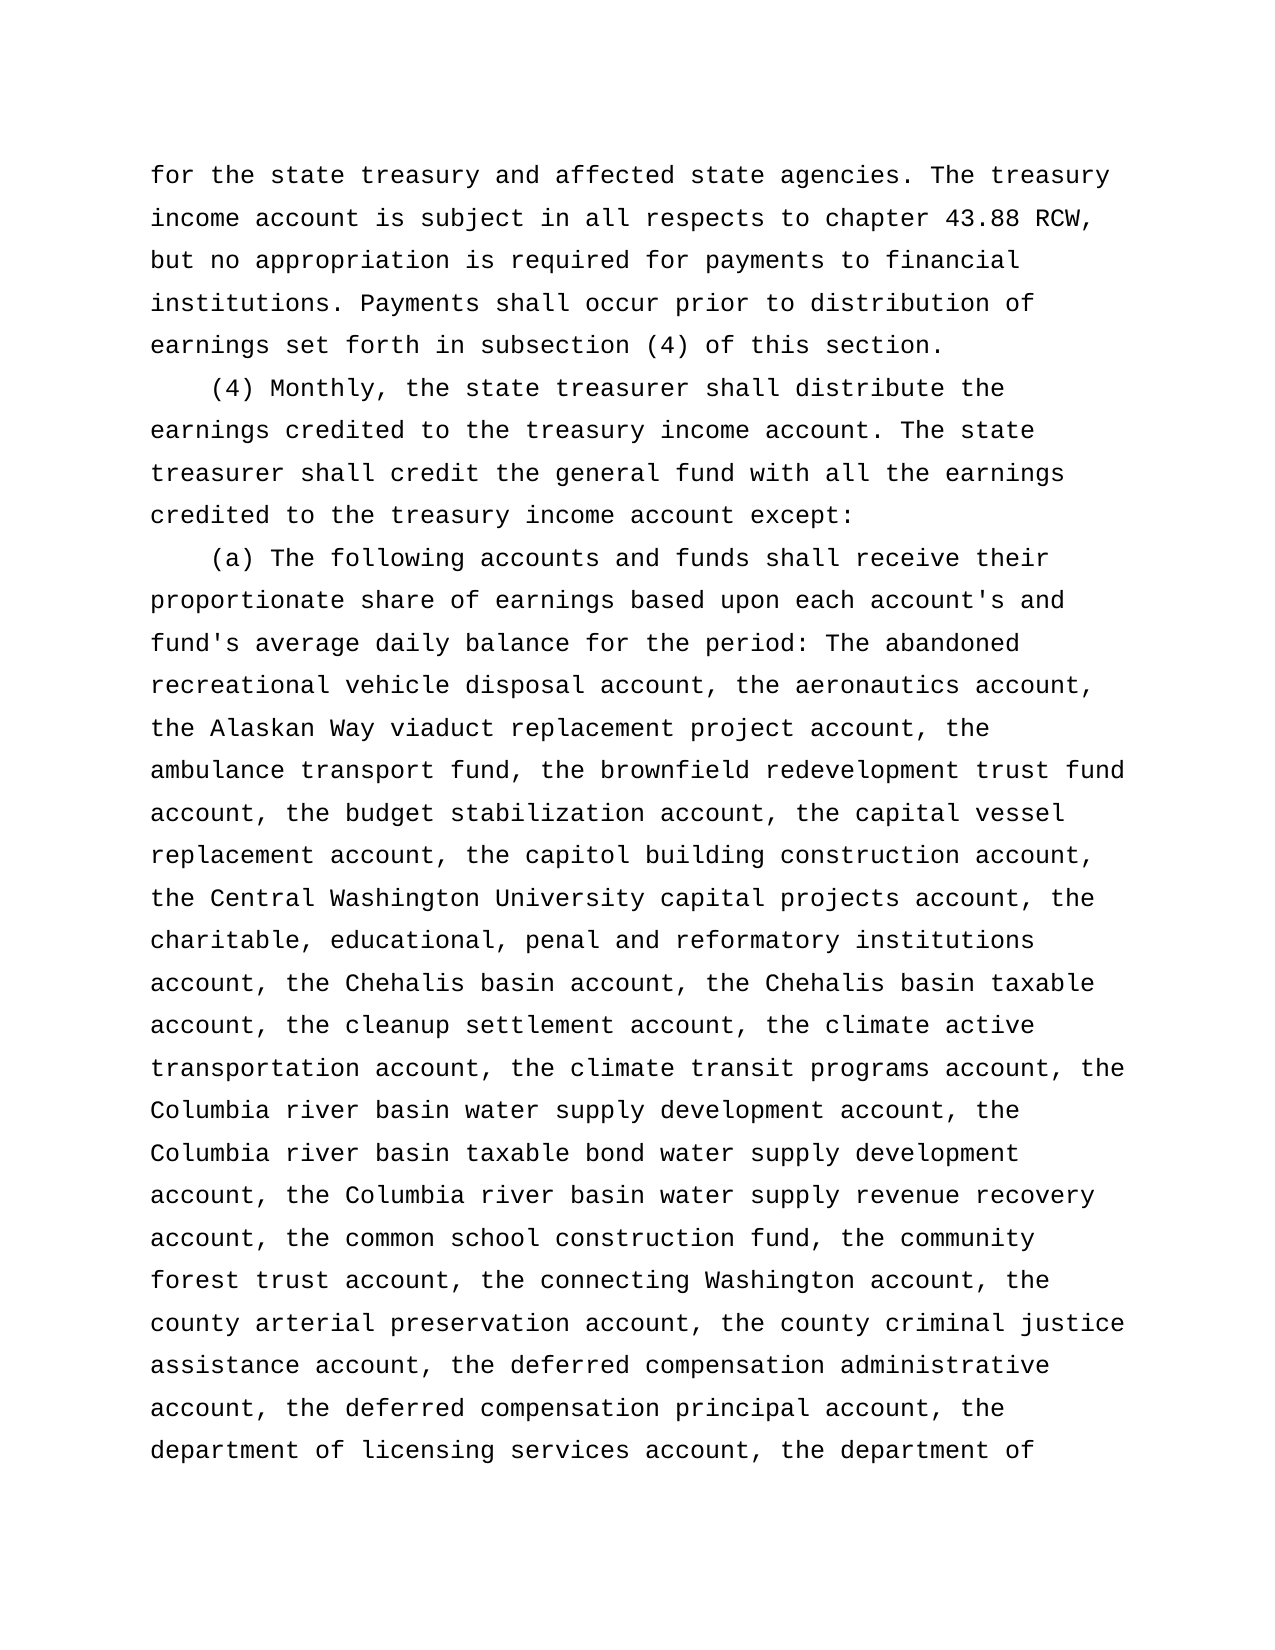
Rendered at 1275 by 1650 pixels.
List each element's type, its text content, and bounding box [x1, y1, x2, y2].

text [150, 150, 1125, 362]
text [150, 532, 1125, 1467]
text (4) Monthly, the state treasurer shall distribute the earnings credited to the treasury income account. The state treasurer shall credit the general fund with all the earnings credited to the treasury income account except: [150, 362, 1125, 532]
